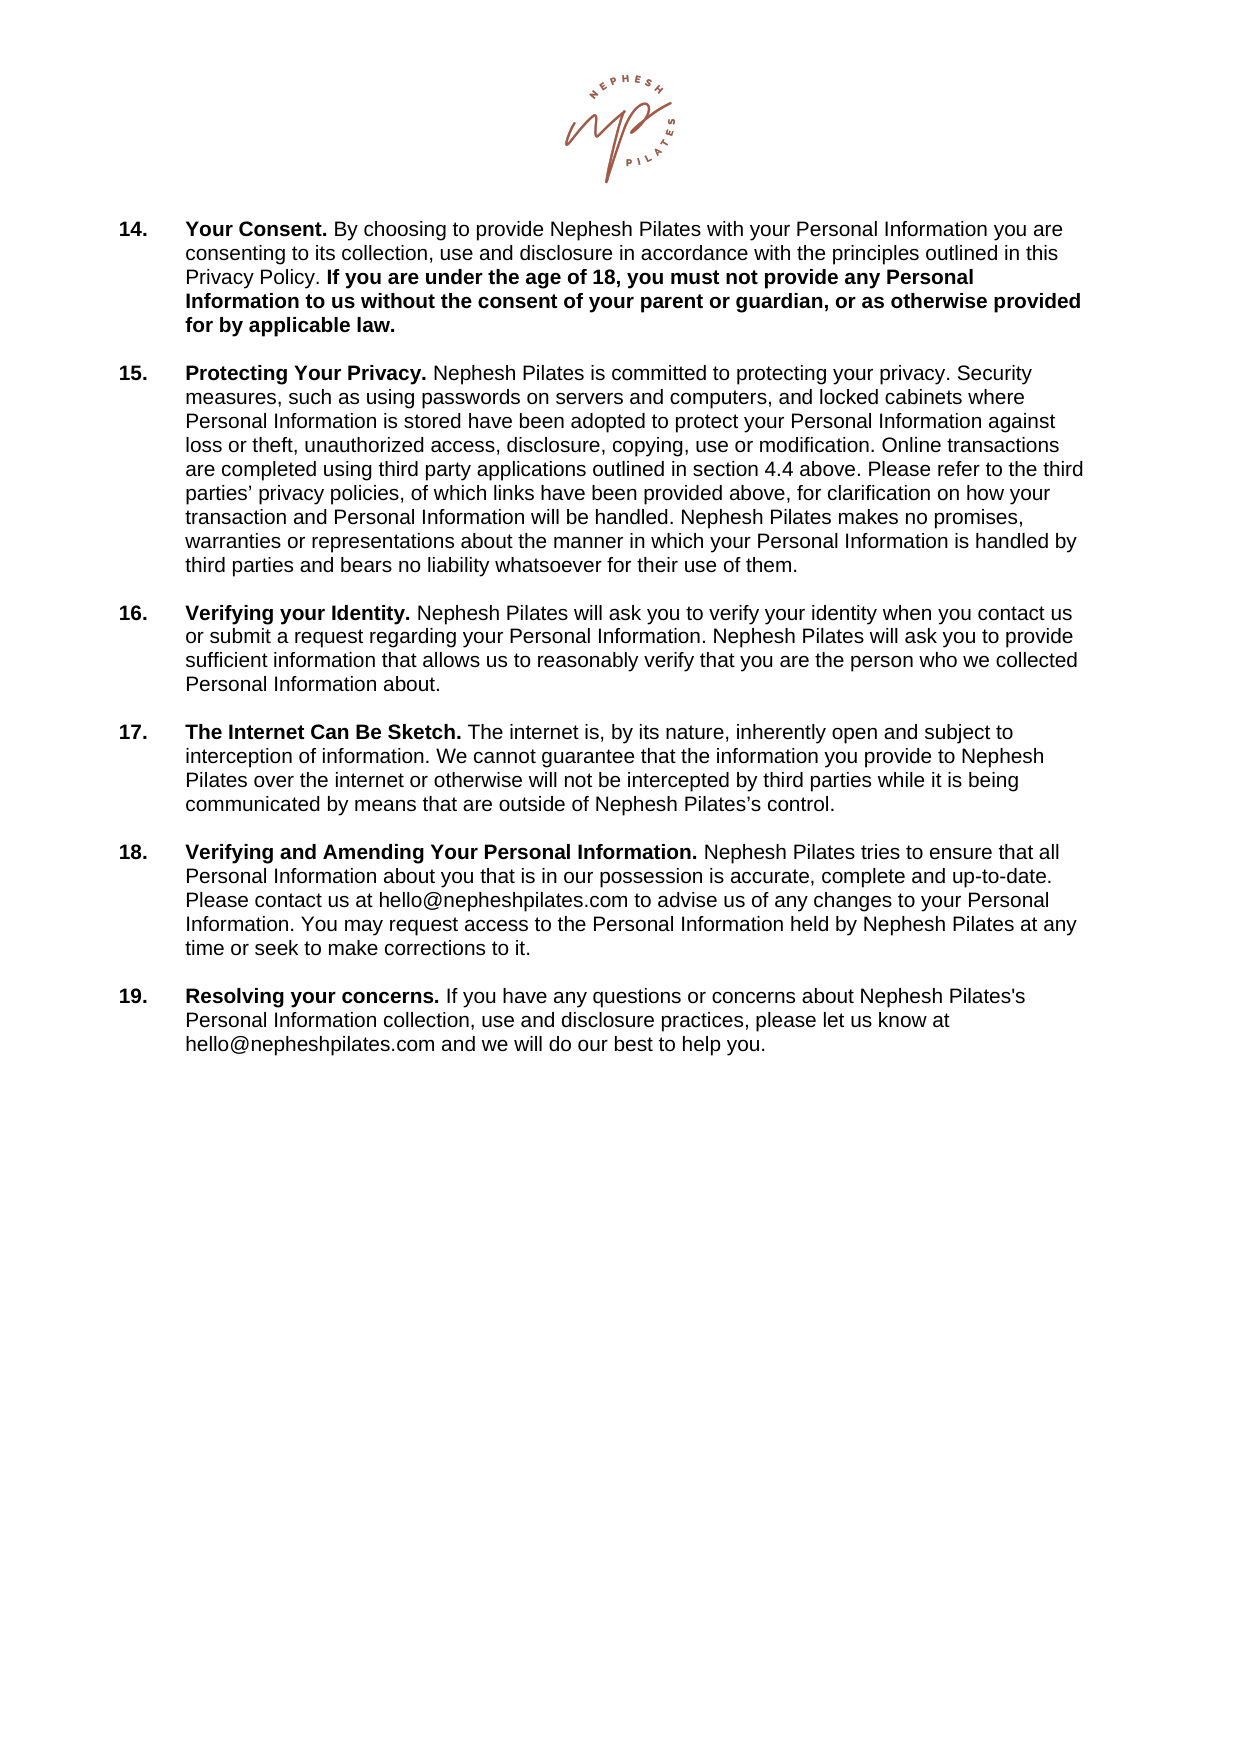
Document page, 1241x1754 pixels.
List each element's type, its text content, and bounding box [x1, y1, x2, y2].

list Protecting Your Privacy. Nephesh Pilates is committed to protecting your privacy. Security measures, such as using passwords on servers and computers, and locked cabinets where Personal Information is stored have been adopted to protect your Personal Information against loss or theft, unauthorized access, disclosure, copying, use or modification. Online transactions are completed using third party applications outlined in section 4.4 above. Please refer to the third parties’ privacy policies, of which links have been provided above, for clarification on how your transaction and Personal Information will be handled. Nephesh Pilates makes no promises, warranties or representations about the manner in which your Personal Information is handled by third parties and bears no liability whatsoever for their use of them. [148, 361, 1093, 576]
list Your Consent. By choosing to provide Nephesh Pilates with your Personal Information you are consenting to its collection, use and disclosure in accordance with the principles outlined in this Privacy Policy. If you are under the age of 18, you must not provide any Personal Information to us without the consent of your parent or guardian, or as otherwise provided for by applicable law. [148, 217, 1093, 337]
picture [564, 73, 676, 185]
list The Internet Can Be Sketch. The internet is, by its nature, inherently open and subject to interception of information. We cannot guarantee that the information you provide to Nephesh Pilates over the internet or otherwise will not be intercepted by third parties while it is being communicated by means that are outside of Nephesh Pilates’s control. [148, 720, 1093, 816]
list Verifying and Amending Your Personal Information. Nephesh Pilates tries to ensure that all Personal Information about you that is in our possession is accurate, complete and up-to-date. Please contact us at hello@nepheshpilates.com to advise us of any changes to your Personal Information. You may request access to the Personal Information held by Nephesh Pilates at any time or seek to make corrections to it. [148, 840, 1093, 960]
list Verifying your Identity. Nephesh Pilates will ask you to verify your identity when you contact us or submit a request regarding your Personal Information. Nephesh Pilates will ask you to provide sufficient information that allows us to reasonably verify that you are the person who we collected Personal Information about. [148, 600, 1093, 696]
list Resolving your concerns. If you have any questions or concerns about Nephesh Pilates's Personal Information collection, use and disclosure practices, please let us know at hello@nepheshpilates.com and we will do our best to help you. [148, 984, 1093, 1056]
